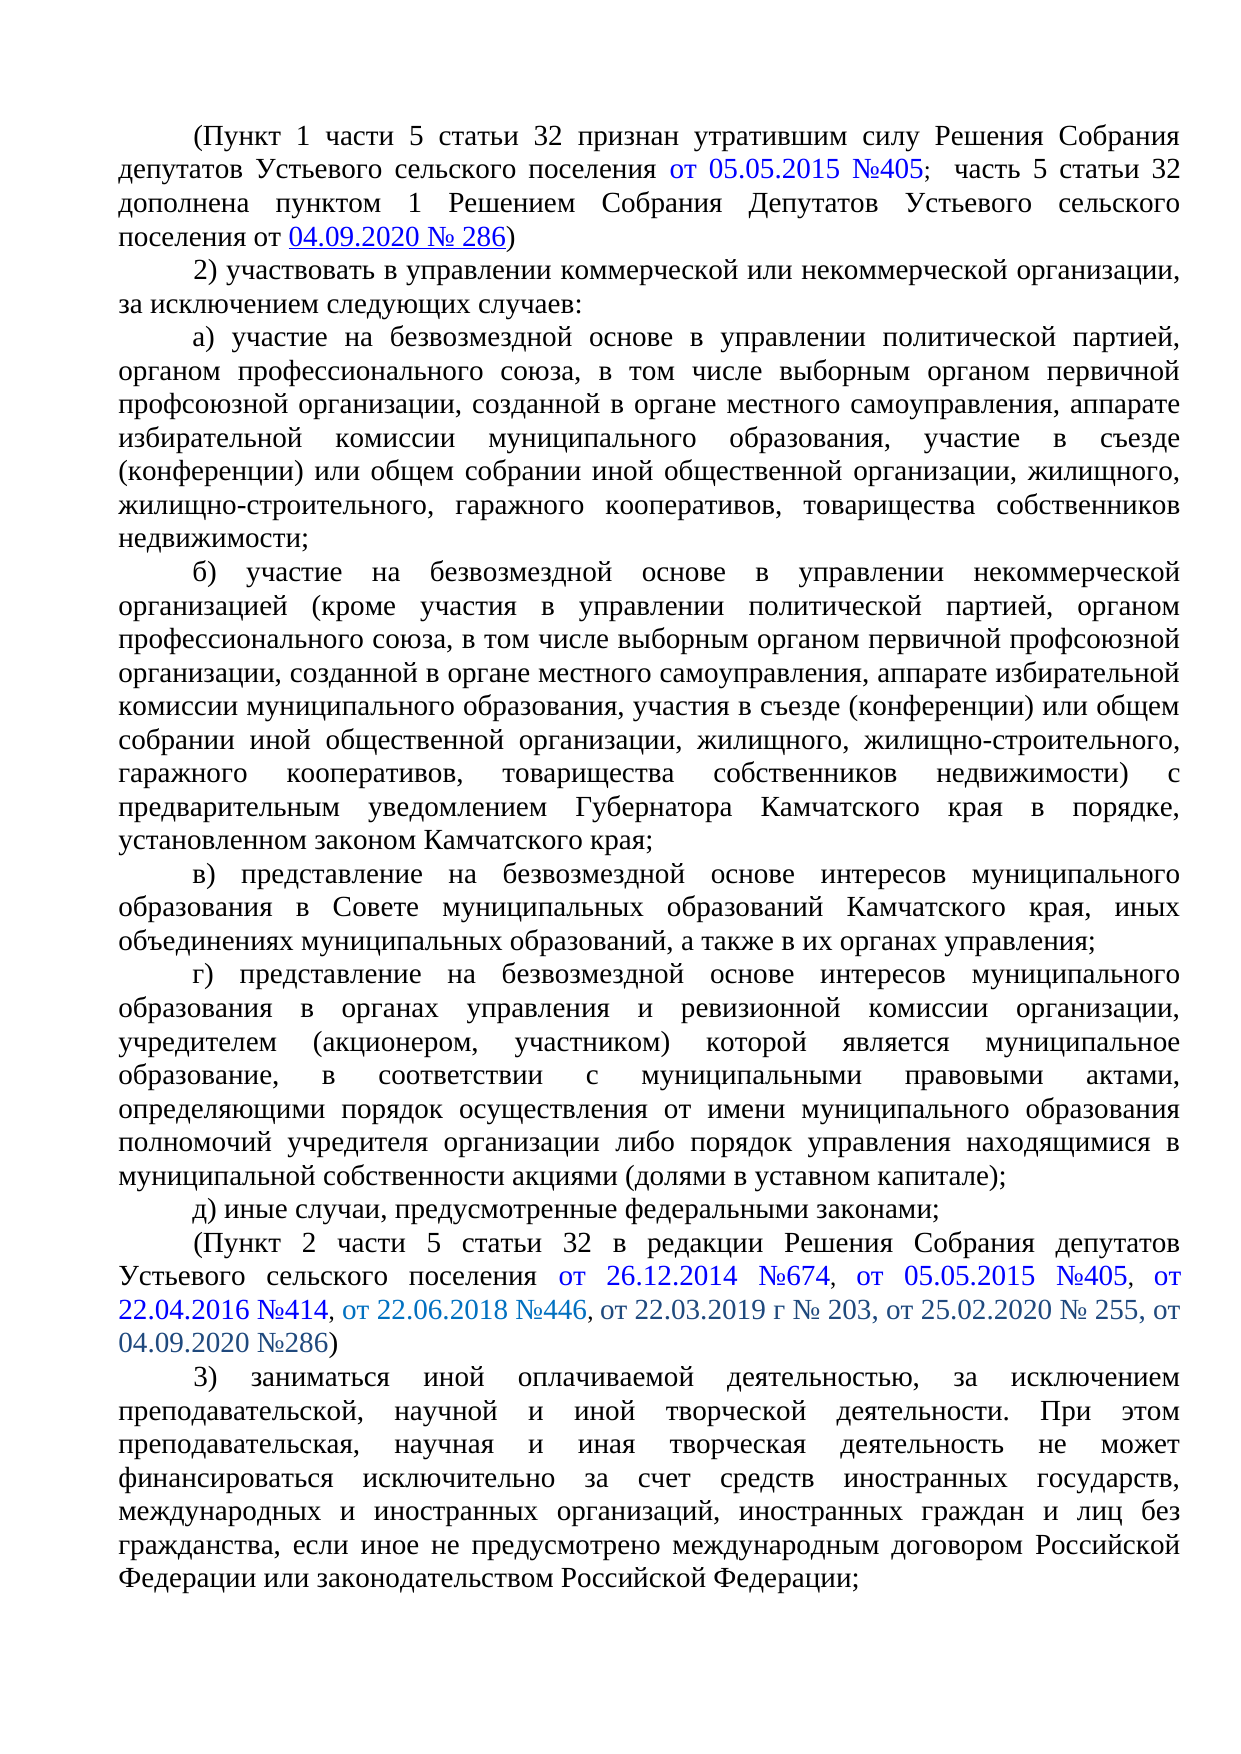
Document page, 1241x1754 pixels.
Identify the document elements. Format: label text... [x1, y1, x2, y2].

text а) участие на безвозмездной основе в управлении политической партией, органом профессионального союза, в том числе выборным органом первичной профсоюзной организации, созданной в органе местного самоуправления, аппарате избирательной комиссии муниципального образования, участие в съезде (конференции) или общем собрании иной общественной организации, жилищного, жилищно-строительного, гаражного кооперативов, товарищества собственников недвижимости; [118, 319, 1181, 554]
text д) иные случаи, предусмотренные федеральными законами; [118, 1191, 1181, 1225]
text 3) заниматься иной оплачиваемой деятельностью, за исключением преподавательской, научной и иной творческой деятельности. При этом преподавательская, научная и иная творческая деятельность не может финансироваться исключительно за счет средств иностранных государств, международных и иностранных организаций, иностранных граждан и лиц без гражданства, если иное не предусмотрено международным договором Российской Федерации или законодательством Российской Федерации; [118, 1359, 1181, 1594]
text г) представление на безвозмездной основе интересов муниципального образования в органах управления и ревизионной комиссии организации, учредителем (акционером, участником) которой является муниципальное образование, в соответствии с муниципальными правовыми актами, определяющими порядок осуществления от имени муниципального образования полномочий учредителя организации либо порядок управления находящимися в муниципальной собственности акциями (долями в уставном капитале); [118, 957, 1181, 1191]
text (Пункт 1 части 5 статьи 32 признан утратившим силу Решения Собрания депутатов Устьевого сельского поселения от 05.05.2015 №405; часть 5 статьи 32 дополнена пунктом 1 Решением Собрания Депутатов Устьевого сельского поселения от 04.09.2020 № 286) [118, 118, 1181, 252]
text б) участие на безвозмездной основе в управлении некоммерческой организацией (кроме участия в управлении политической партией, органом профессионального союза, в том числе выборным органом первичной профсоюзной организации, созданной в органе местного самоуправления, аппарате избирательной комиссии муниципального образования, участия в съезде (конференции) или общем собрании иной общественной организации, жилищного, жилищно-строительного, гаражного кооперативов, товарищества собственников недвижимости) с предварительным уведомлением Губернатора Камчатского края в порядке, установленном законом Камчатского края; [118, 554, 1181, 856]
text (Пункт 2 части 5 статьи 32 в редакции Решения Собрания депутатов Устьевого сельского поселения от 26.12.2014 №674, от 05.05.2015 №405, от 22.04.2016 №414, от 22.06.2018 №446, от 22.03.2019 г № 203, от 25.02.2020 № 255, от 04.09.2020 №286) [118, 1225, 1181, 1359]
text 2) участвовать в управлении коммерческой или некоммерческой организации, за исключением следующих случаев: [118, 252, 1181, 319]
text в) представление на безвозмездной основе интересов муниципального образования в Совете муниципальных образований Камчатского края, иных объединениях муниципальных образований, а также в их органах управления; [118, 856, 1181, 957]
